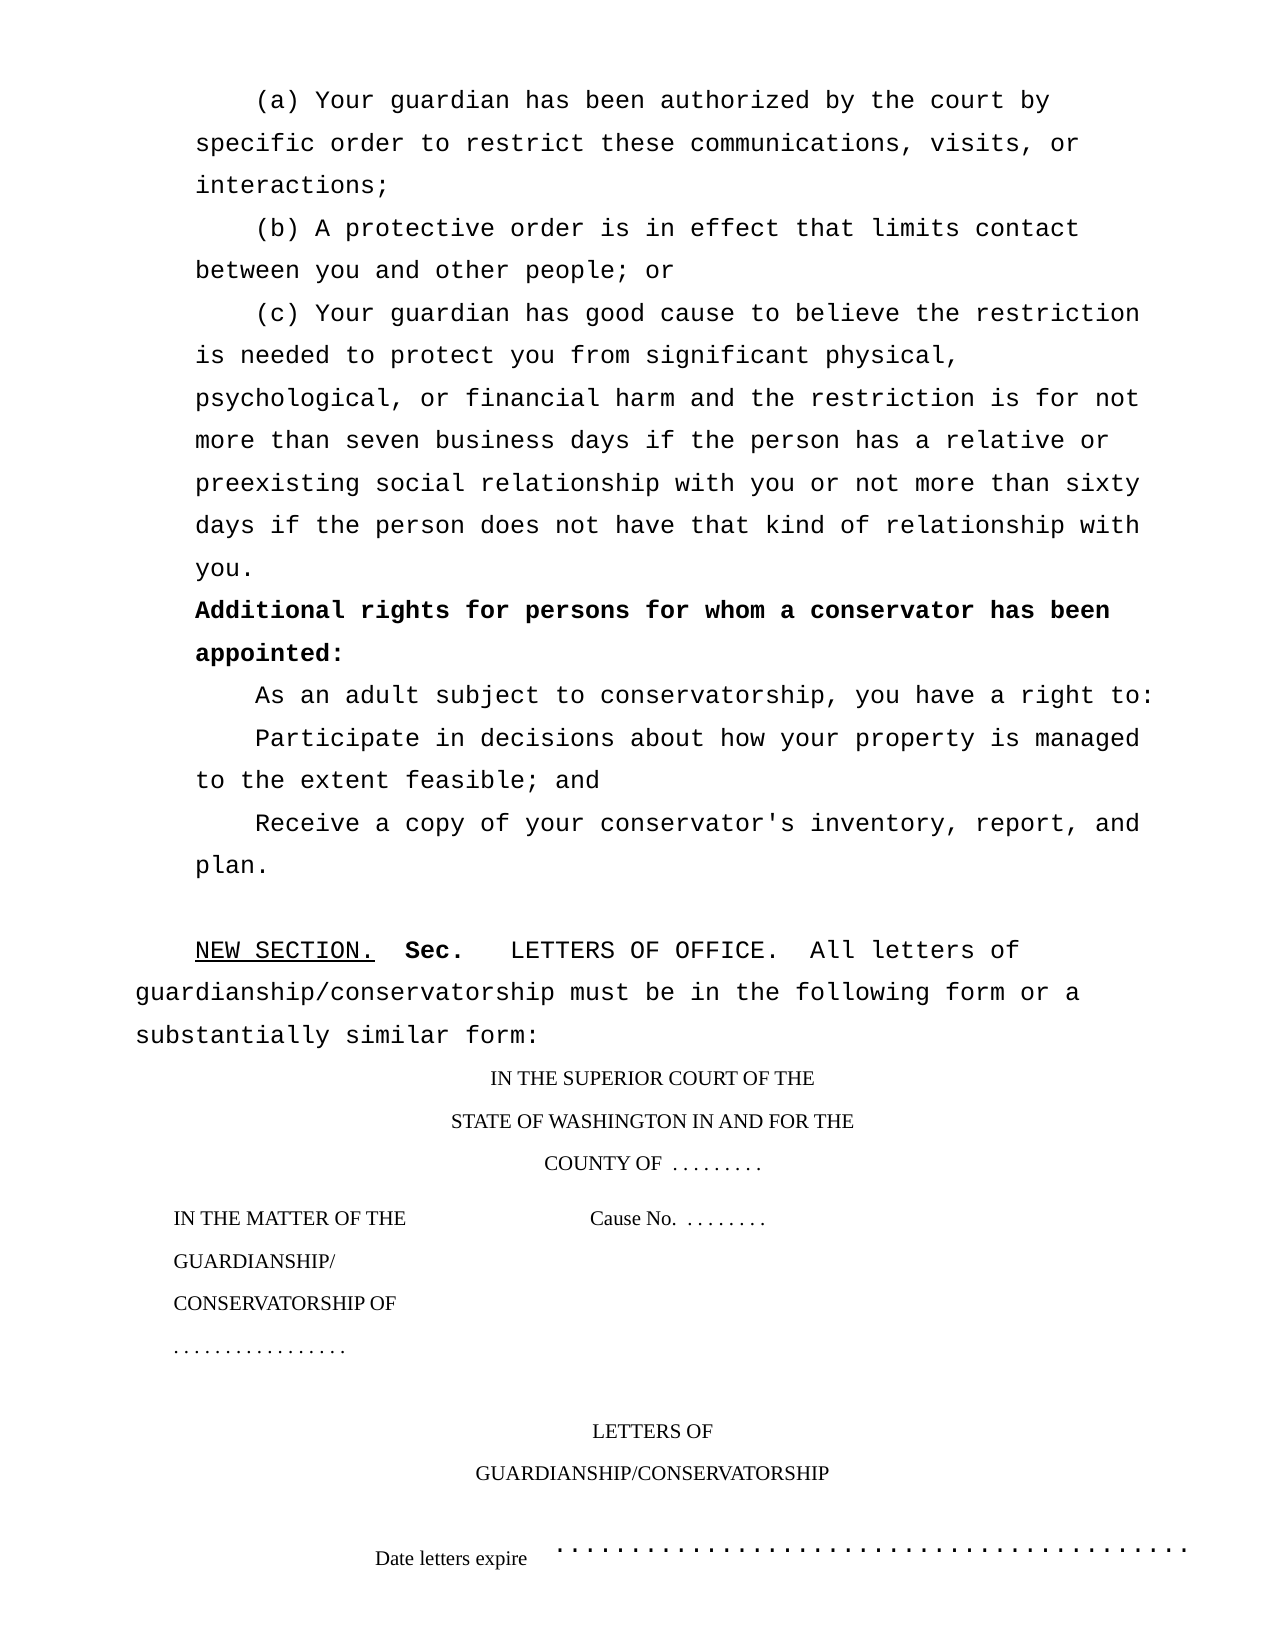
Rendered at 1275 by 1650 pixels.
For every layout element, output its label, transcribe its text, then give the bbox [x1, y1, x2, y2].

table_cell [540, 1532, 1182, 1574]
text Additional rights for persons for whom a conservator has been appointed: [195, 585, 1170, 670]
text (b) A protective order is in effect that limits contact between you and other people; or [195, 202, 1170, 287]
text (a) Your guardian has been authorized by the court by specific order to restrict these communications, visits, or interactions; [195, 75, 1170, 202]
text Receive a copy of your conservator's inventory, report, and plan. [195, 797, 1170, 882]
text (c) Your guardian has good cause to believe the restriction is needed to protect you from significant physical, psychological, or financial harm and the restriction is for not more than seven business days if the person has a relative or preexisting social relationship with you or not more than sixty days if the person does not have that kind of relationship with you. [195, 287, 1170, 585]
table_header IN THE SUPERIOR COURT OF THE [123, 1052, 1182, 1094]
text NEW SECTION. Sec. LETTERS OF OFFICE. All letters of guardianship/conservatorship must be in the following form or a substantially similar form: [135, 924, 1170, 1052]
text As an adult subject to conservatorship, you have a right to: [195, 670, 1170, 712]
table_cell IN THE MATTER OF THE GUARDIANSHIP/ CONSERVATORSHIP OF . . . . . . . . . . . . . . . . . [123, 1192, 540, 1362]
table_cell STATE OF WASHINGTON IN AND FOR THE [123, 1094, 1182, 1137]
table_cell LETTERS OF GUARDIANSHIP/CONSERVATORSHIP [123, 1362, 1182, 1532]
text Participate in decisions about how your property is managed to the extent feasible; and [195, 712, 1170, 797]
table_cell COUNTY OF . . . . . . . . . [123, 1137, 1182, 1192]
table_cell Cause No. . . . . . . . . [540, 1192, 1182, 1362]
table_cell Date letters expire [123, 1532, 540, 1574]
